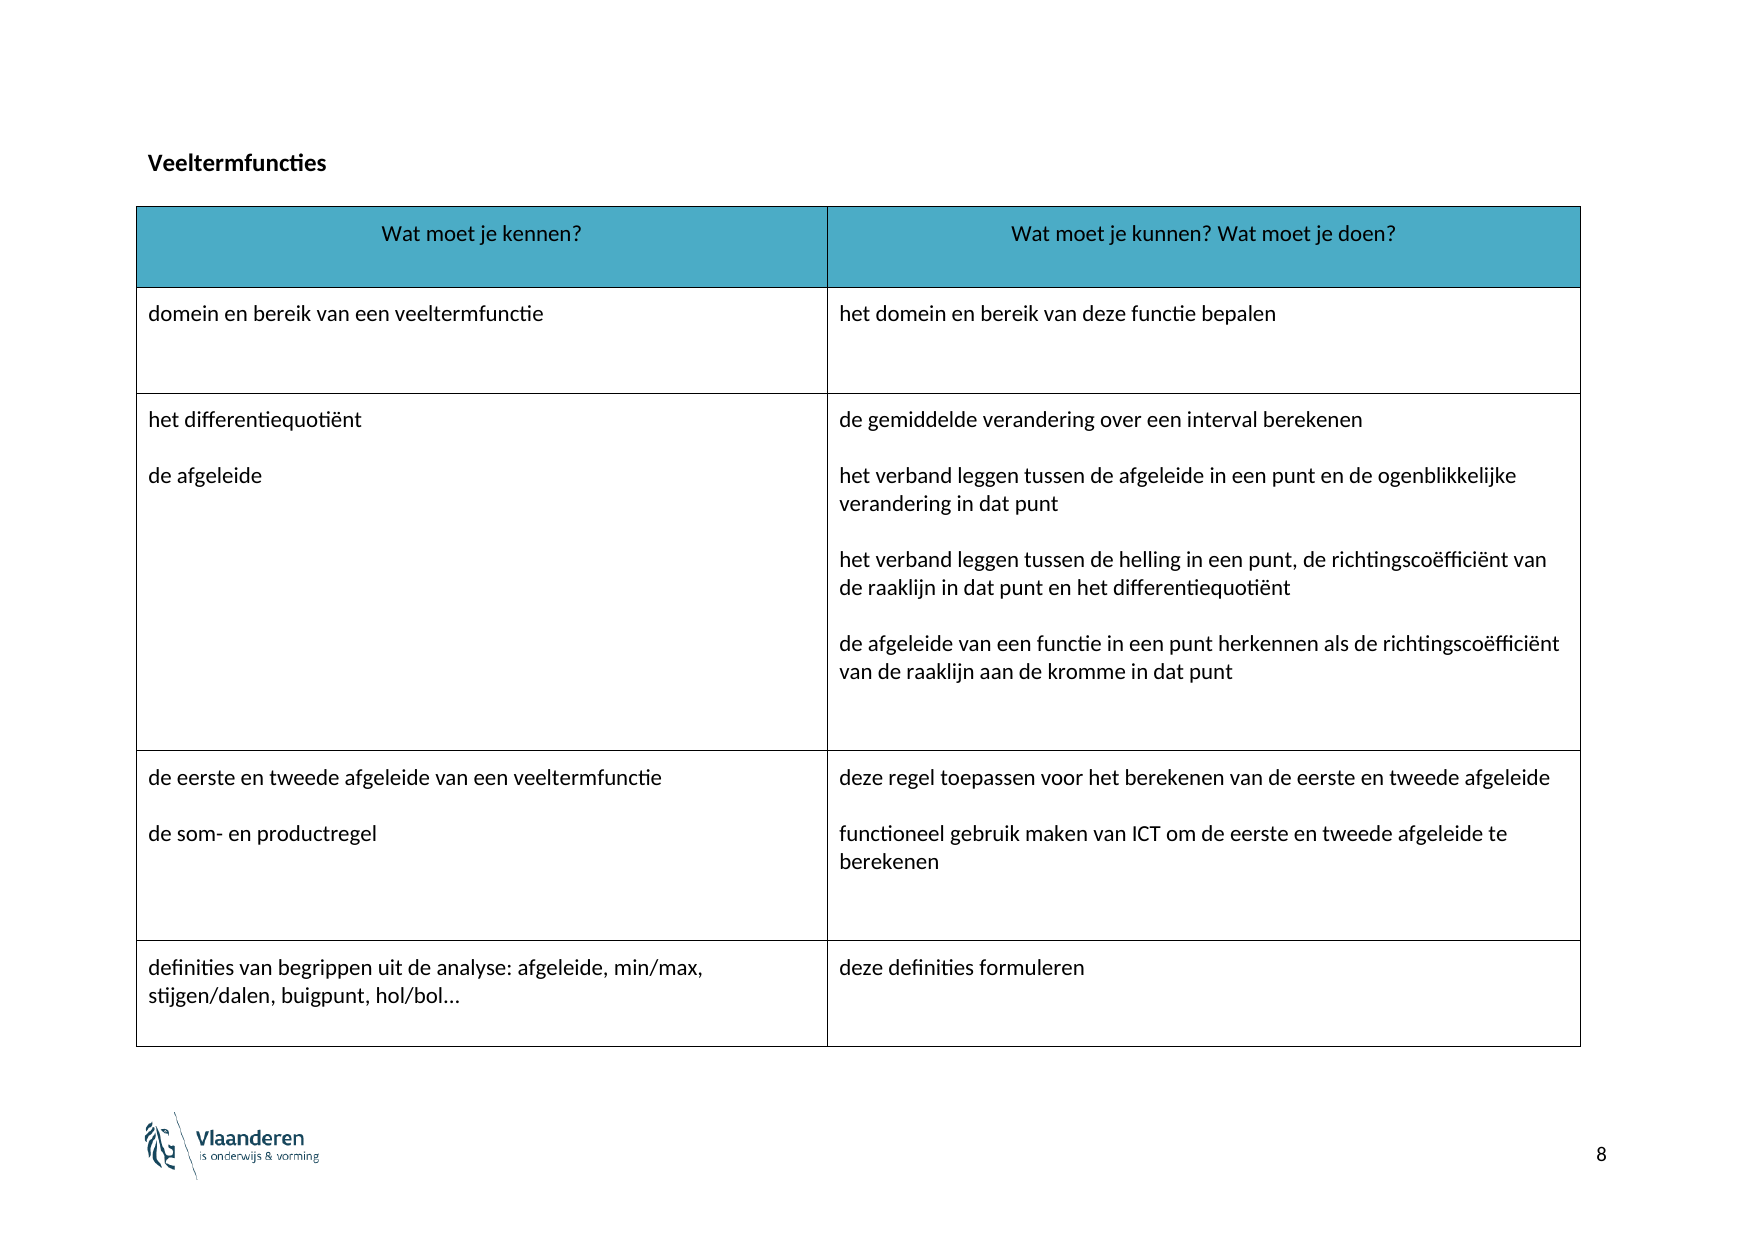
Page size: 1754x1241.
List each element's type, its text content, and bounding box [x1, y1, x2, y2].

table_cell het domein en bereik van deze functie bepalen [828, 288, 1580, 392]
table_cell de eerste en tweede afgeleide van een veeltermfunctie de som- en productregel [137, 751, 827, 940]
table_cell domein en bereik van een veeltermfunctie [137, 288, 827, 392]
table_cell definities van begrippen uit de analyse: afgeleide, min/max, stijgen/dalen, buigpunt, hol/bol... [137, 941, 827, 1046]
table_header Wat moet je kunnen? Wat moet je doen? [828, 207, 1580, 287]
table_header Wat moet je kennen? [137, 207, 827, 287]
table_cell de gemiddelde verandering over een interval berekenen het verband leggen tussen de afgeleide in een punt en de ogenblikkelijke verandering in dat punt het verband leggen tussen de helling in een punt, de richtingscoëfficiënt van de raaklijn in dat punt en het differentiequotiënt de afgeleide van een functie in een punt herkennen als de richtingscoëfficiënt van de raaklijn aan de kromme in dat punt [828, 394, 1580, 750]
table_cell deze definities formuleren [828, 941, 1580, 1046]
picture [144, 1112, 327, 1180]
text Veeltermfuncties [148, 148, 1606, 178]
table_cell het differentiequotiënt de afgeleide [137, 394, 827, 750]
table_cell deze regel toepassen voor het berekenen van de eerste en tweede afgeleide functioneel gebruik maken van ICT om de eerste en tweede afgeleide te berekenen [828, 751, 1580, 940]
